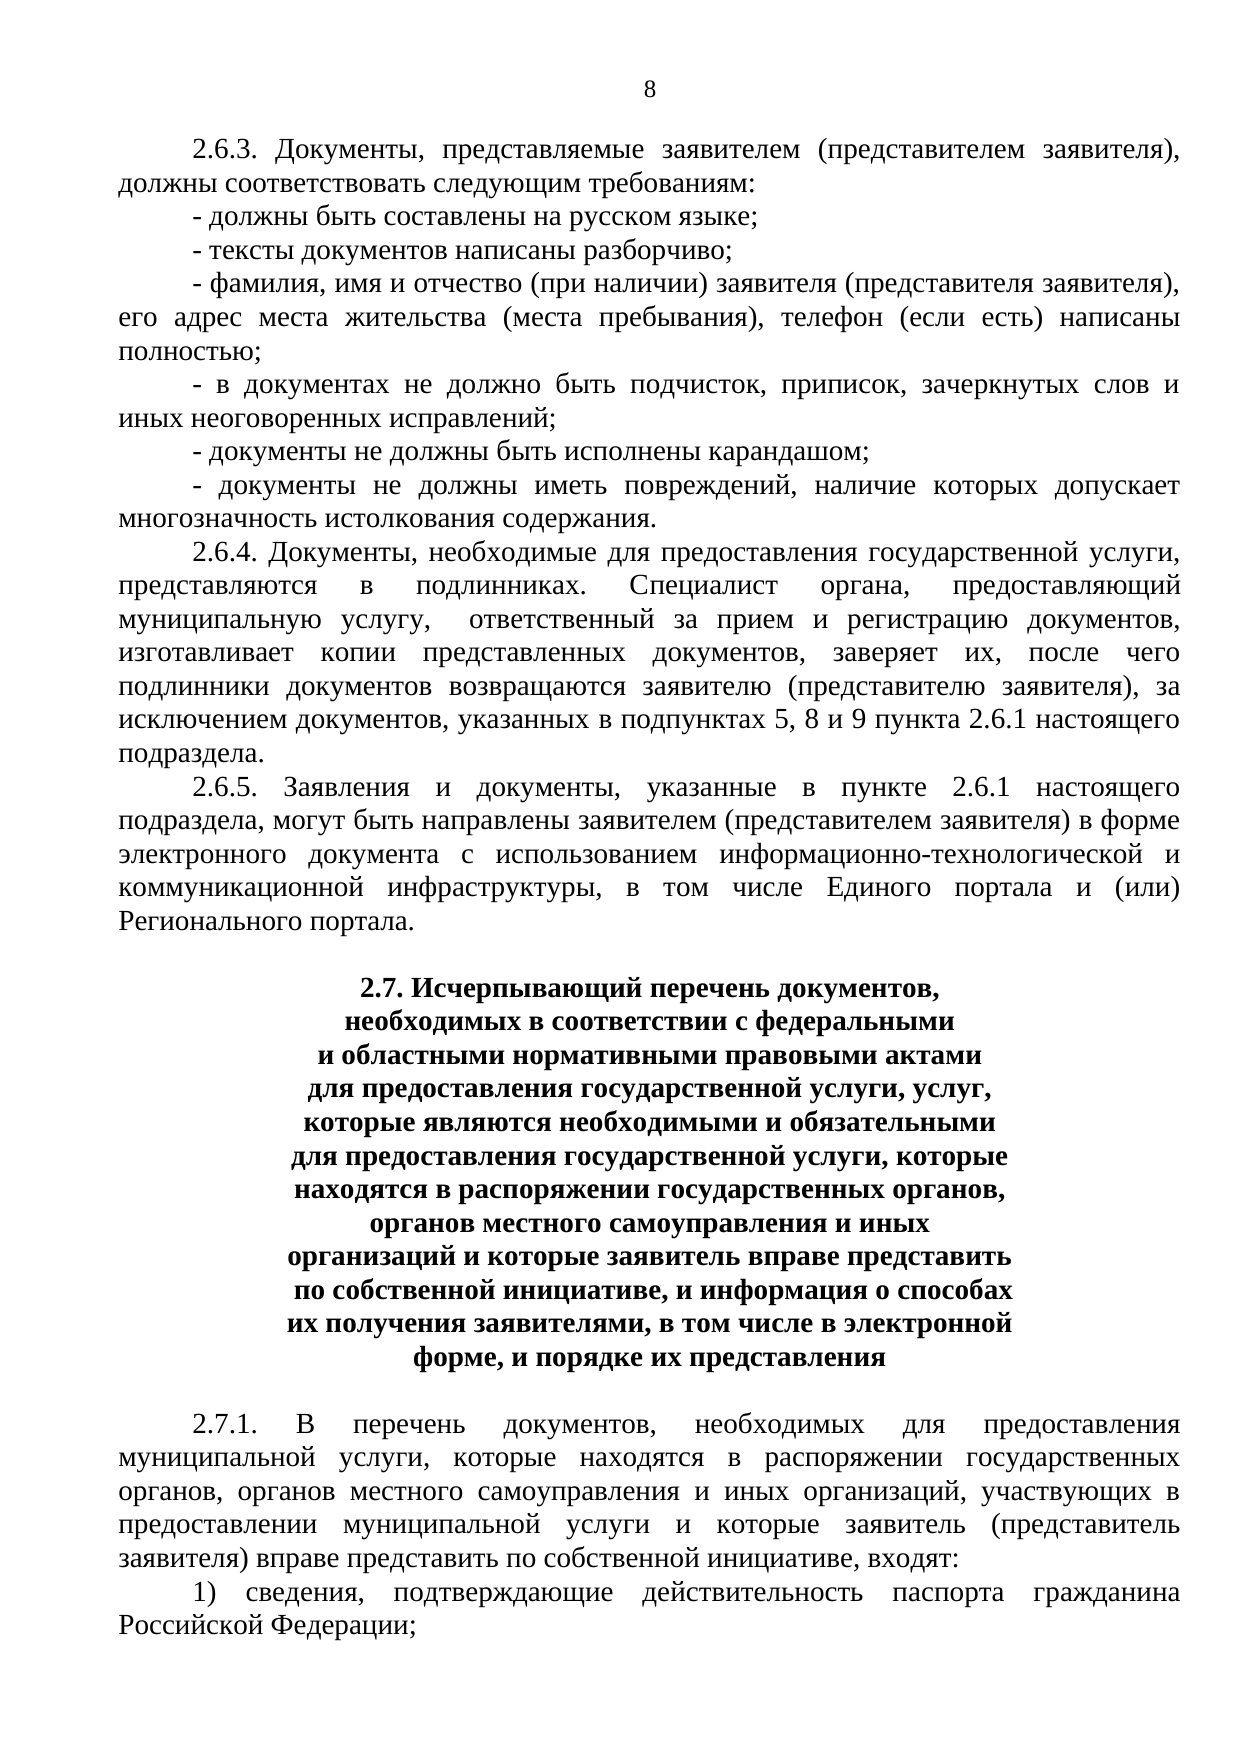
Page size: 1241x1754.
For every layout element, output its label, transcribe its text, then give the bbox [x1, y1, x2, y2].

text 2.7. Исчерпывающий перечень документов, [118, 970, 1181, 1003]
text 2.7.1. В перечень документов, необходимых для предоставления муниципальной услуги, которые находятся в распоряжении государственных органов, органов местного самоуправления и иных организаций, участвующих в предоставлении муниципальной услуги и которые заявитель (представитель заявителя) вправе представить по собственной инициативе, входят: [118, 1406, 1181, 1574]
text - документы не должны иметь повреждений, наличие которых допускает многозначность истолкования содержания. [118, 467, 1181, 534]
text органов местного самоуправления и иных [118, 1205, 1181, 1238]
text - должны быть составлены на русском языке; [118, 198, 1181, 232]
text необходимых в соответствии с федеральными [118, 1003, 1181, 1037]
text - в документах не должно быть подчисток, приписок, зачеркнутых слов и иных неоговоренных исправлений; [118, 366, 1181, 433]
text и областными нормативными правовыми актами [118, 1037, 1181, 1071]
text для предоставления государственной услуги, услуг, [118, 1071, 1181, 1104]
text организаций и которые заявитель вправе представить [118, 1238, 1181, 1272]
text их получения заявителями, в том числе в электронной [118, 1305, 1181, 1339]
text - тексты документов написаны разборчиво; [118, 232, 1181, 266]
text 2.6.5. Заявления и документы, указанные в пункте 2.6.1 настоящего подраздела, могут быть направлены заявителем (представителем заявителя) в форме электронного документа с использованием информационно-технологической и коммуникационной инфраструктуры, в том числе Единого портала и (или) Регионального портала. [118, 769, 1181, 936]
text для предоставления государственной услуги, которые [118, 1138, 1181, 1171]
text находятся в распоряжении государственных органов, [118, 1171, 1181, 1205]
text - фамилия, имя и отчество (при наличии) заявителя (представителя заявителя), его адрес места жительства (места пребывания), телефон (если есть) написаны полностью; [118, 266, 1181, 366]
text по собственной инициативе, и информация о способах [118, 1272, 1181, 1305]
text - документы не должны быть исполнены карандашом; [118, 433, 1181, 467]
text 1) сведения, подтверждающие действительность паспорта гражданина Российской Федерации; [118, 1574, 1181, 1641]
text форме, и порядке их представления [118, 1339, 1181, 1372]
text 2.6.3. Документы, представляемые заявителем (представителем заявителя), должны соответствовать следующим требованиям: [118, 131, 1181, 198]
text которые являются необходимыми и обязательными [118, 1104, 1181, 1138]
text 2.6.4. Документы, необходимые для предоставления государственной услуги, представляются в подлинниках. Специалист органа, предоставляющий муниципальную услугу, ответственный за прием и регистрацию документов, изготавливает копии представленных документов, заверяет их, после чего подлинники документов возвращаются заявителю (представителю заявителя), за исключением документов, указанных в подпунктах 5, 8 и 9 пункта 2.6.1 настоящего подраздела. [118, 534, 1181, 769]
